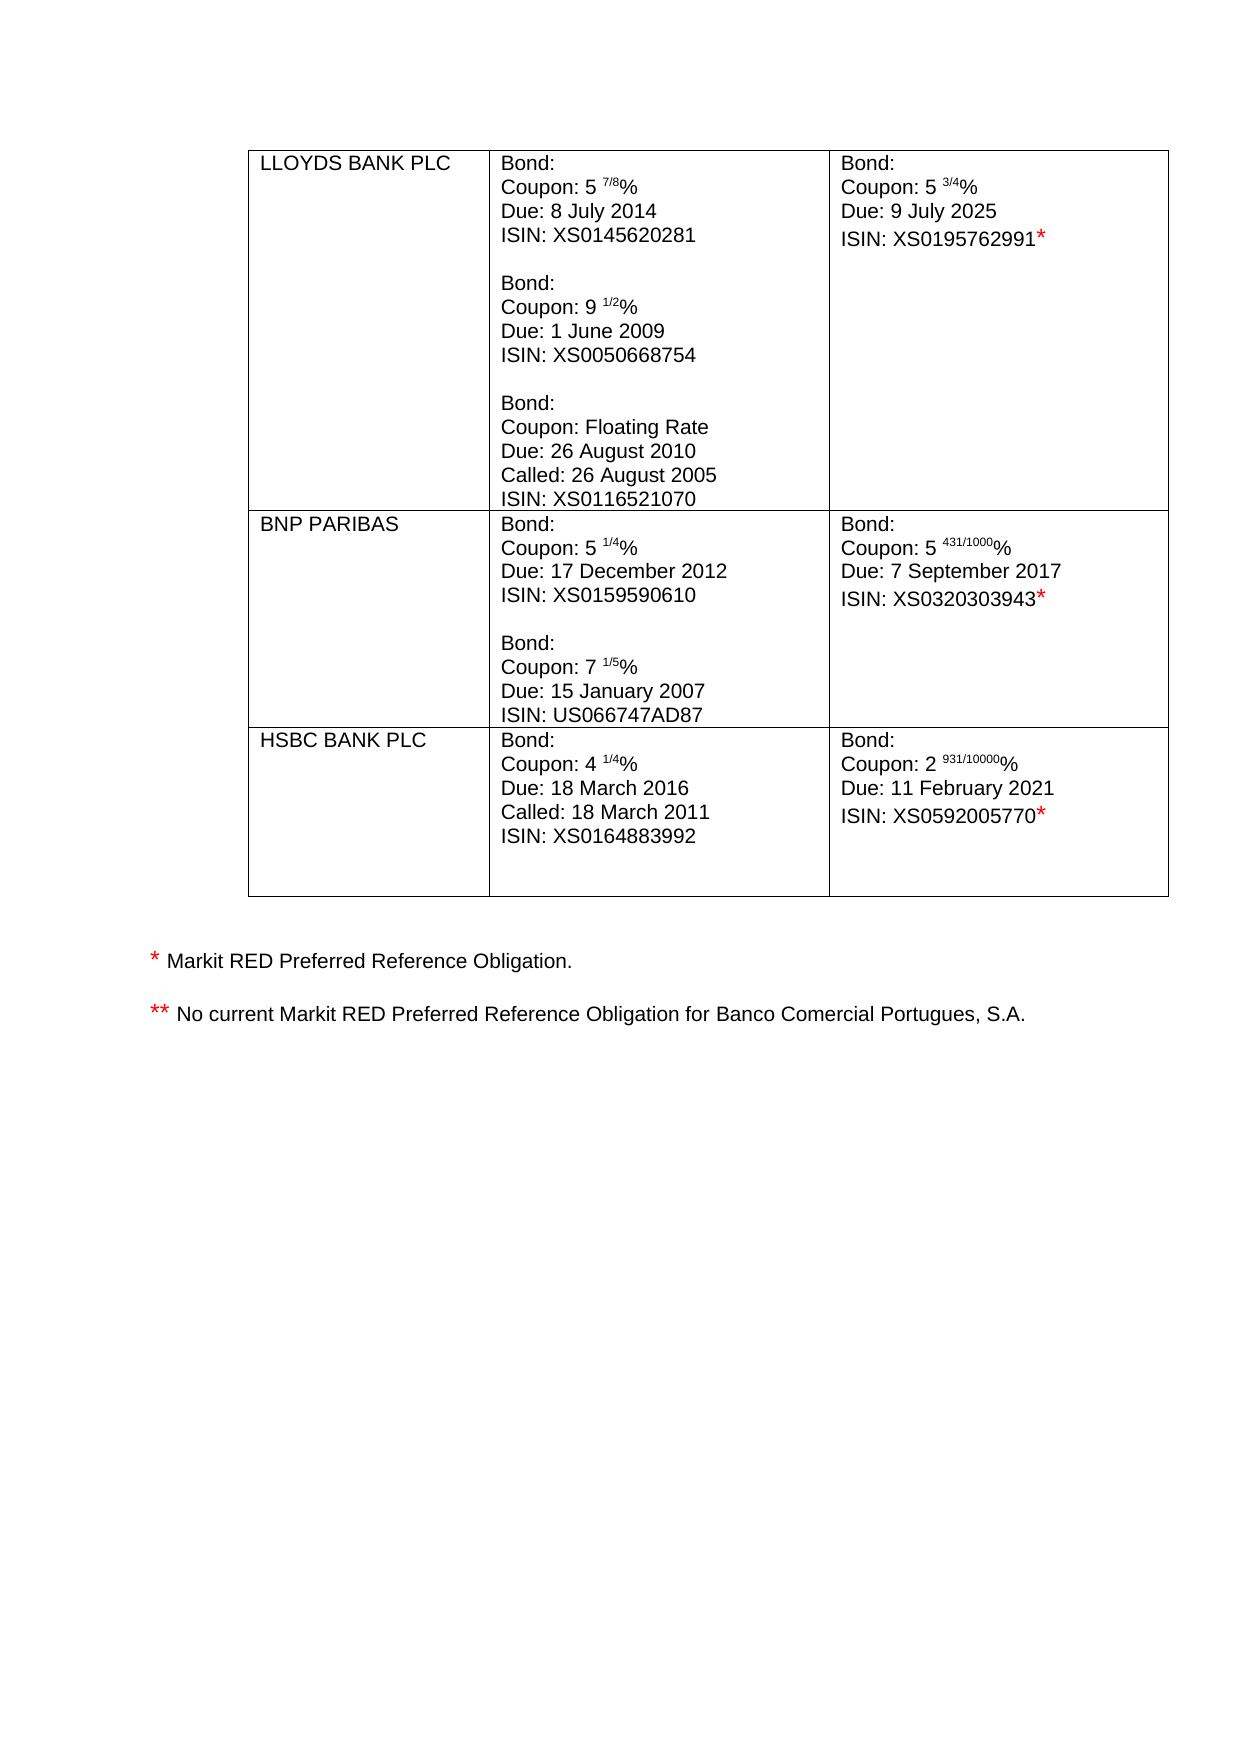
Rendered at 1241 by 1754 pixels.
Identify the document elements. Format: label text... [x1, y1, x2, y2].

text * Markit RED Preferred Reference Obligation. [150, 945, 1090, 973]
table_cell Bond: Coupon: 5 7/8% Due: 8 July 2014 ISIN: XS0145620281 Bond: Coupon: 9 1/2% Due: 1 June 2009 ISIN: XS0050668754 Bond: Coupon: Floating Rate Due: 26 August 2010 Called: 26 August 2005 ISIN: XS0116521070 [490, 151, 829, 510]
table_cell Bond: Coupon: 5 1/4% Due: 17 December 2012 ISIN: XS0159590610 Bond: Coupon: 7 1/5% Due: 15 January 2007 ISIN: US066747AD87 [490, 511, 829, 727]
table_cell Bond: Coupon: 4 1/4% Due: 18 March 2016 Called: 18 March 2011 ISIN: XS0164883992 [490, 728, 829, 896]
table_cell BNP PARIBAS [249, 511, 489, 727]
table_cell HSBC BANK PLC [249, 728, 489, 896]
table_cell Bond: Coupon: 2 931/10000% Due: 11 February 2021 ISIN: XS0592005770* [830, 728, 1168, 896]
table_cell Bond: Coupon: 5 431/1000% Due: 7 September 2017 ISIN: XS0320303943* [830, 511, 1168, 727]
table_cell Bond: Coupon: 5 3/4% Due: 9 July 2025 ISIN: XS0195762991* [830, 151, 1168, 510]
text ** No current Markit RED Preferred Reference Obligation for Banco Comercial Portugues, S.A. [150, 997, 1090, 1026]
table_cell LLOYDS BANK PLC [249, 151, 489, 510]
